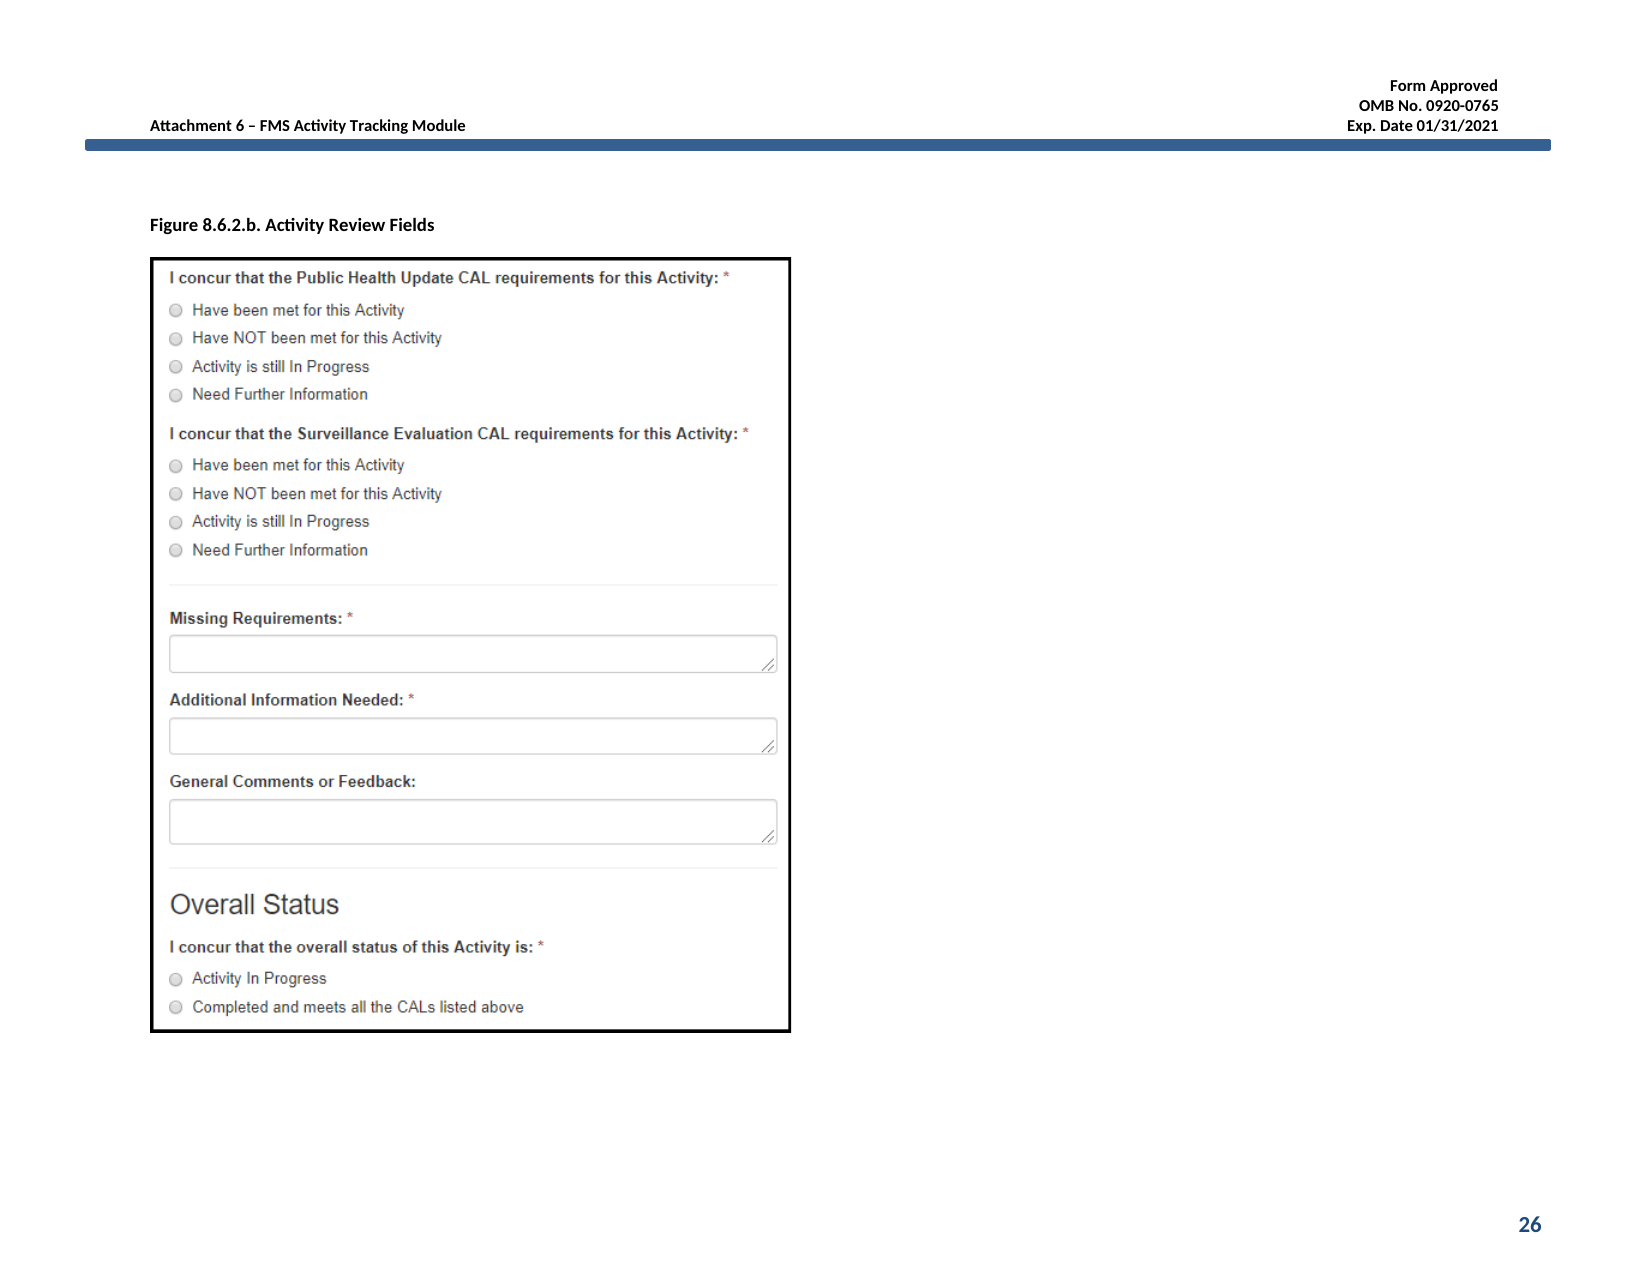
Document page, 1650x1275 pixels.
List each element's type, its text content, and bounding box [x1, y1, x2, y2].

text Figure 8.6.2.b. Activity Review Fields [150, 214, 1500, 237]
picture [150, 257, 792, 1033]
